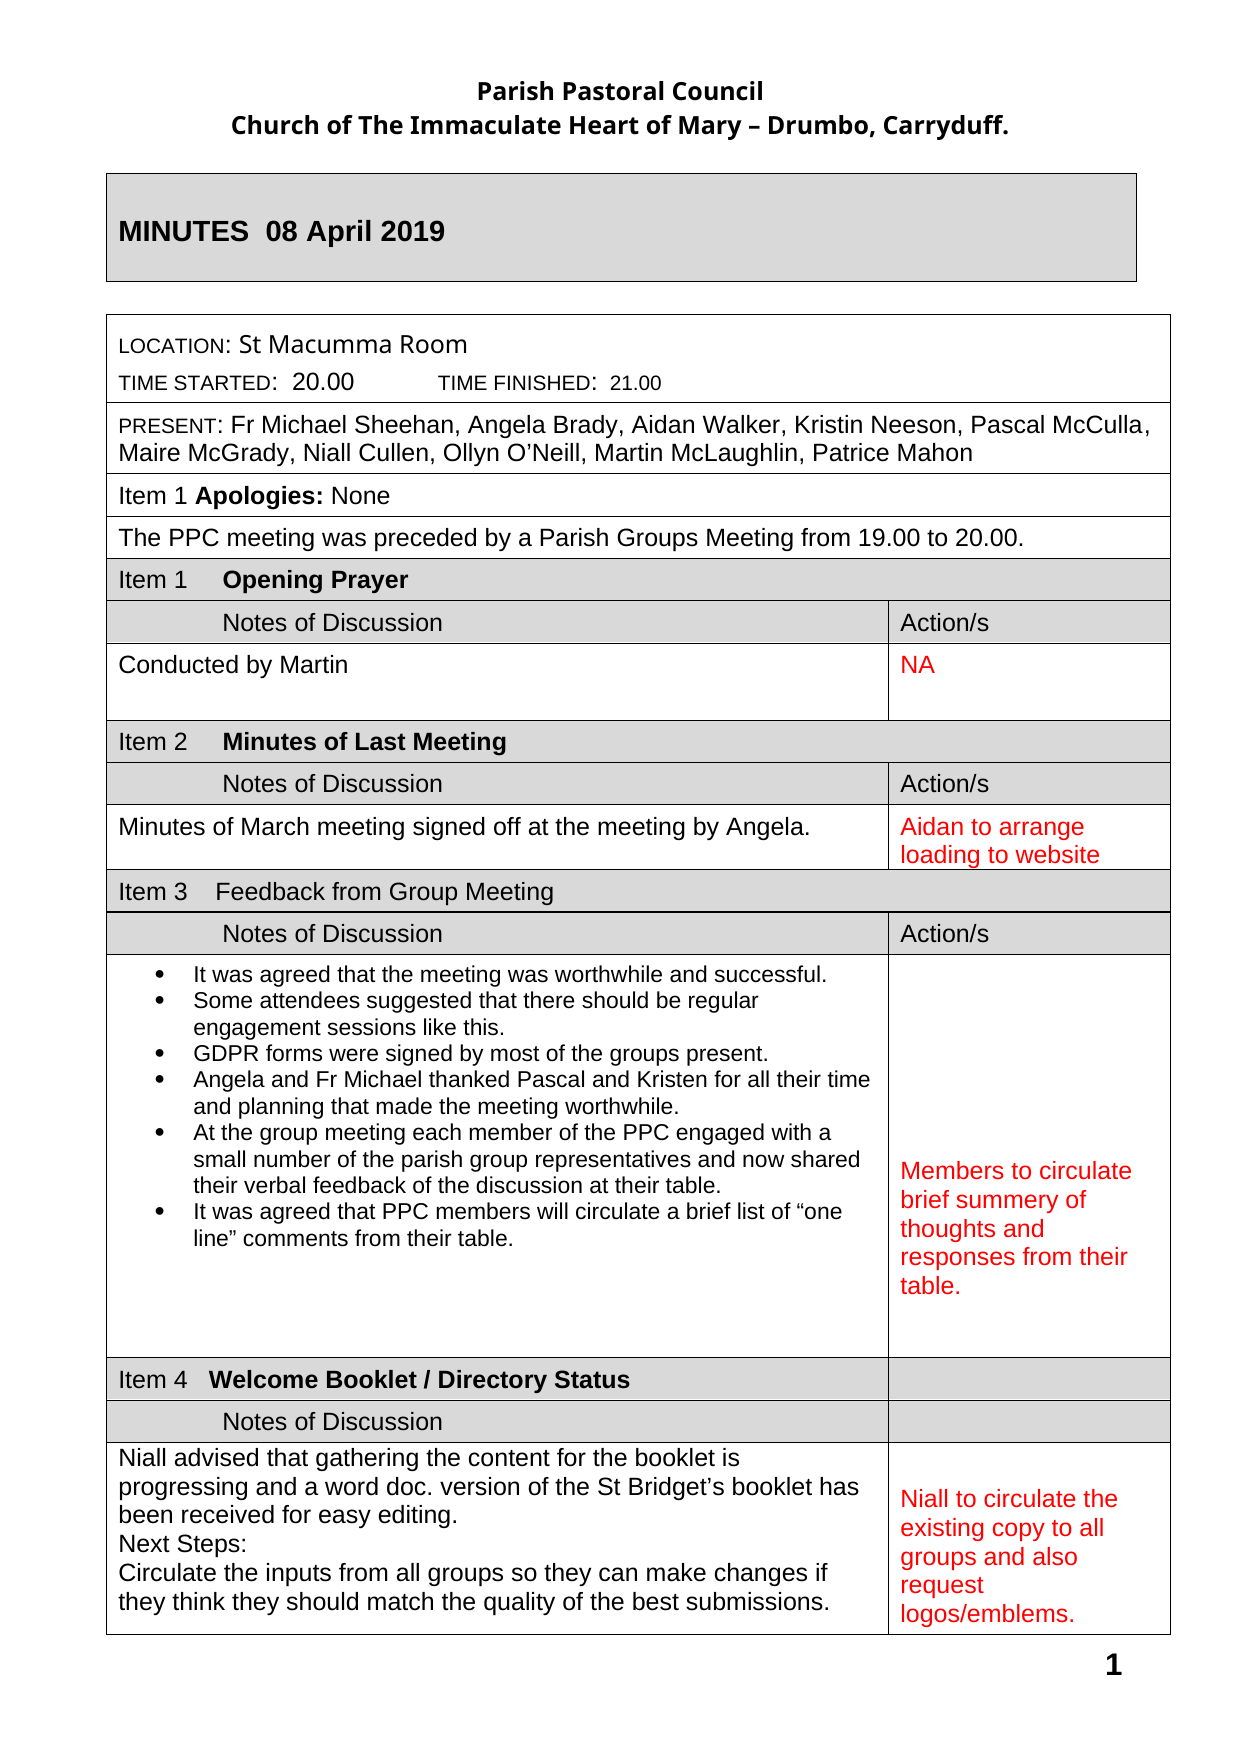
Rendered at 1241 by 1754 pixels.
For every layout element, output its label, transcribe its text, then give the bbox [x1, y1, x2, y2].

table_cell Members to circulate brief summery of thoughts and responses from their table. [889, 955, 1170, 1357]
table_cell Item 1 Apologies: None [107, 474, 1170, 516]
table_cell Notes of Discussion [107, 913, 888, 954]
table_cell It was agreed that the meeting was worthwhile and successful. Some attendees suggested that there should be regular engagement sessions like this. GDPR forms were signed by most of the groups present. Angela and Fr Michael thanked Pascal and Kristen for all their time and planning that made the meeting worthwhile. At the group meeting each member of the PPC engaged with a small number of the parish group representatives and now shared their verbal feedback of the discussion at their table. It was agreed that PPC members will circulate a brief list of “one line” comments from their table. [107, 955, 888, 1357]
table_cell PRESENT: Fr Michael Sheehan, Angela Brady, Aidan Walker, Kristin Neeson, Pascal McCulla, Maire McGrady, Niall Cullen, Ollyn O’Neill, Martin McLaughlin, Patrice Mahon [107, 403, 1170, 473]
table_cell The PPC meeting was preceded by a Parish Groups Meeting from 19.00 to 20.00. [107, 517, 1170, 558]
table_cell Item 4 Welcome Booklet / Directory Status [107, 1358, 888, 1399]
table_header LOCATION: St Macumma Room TIME STARTED: 20.00 TIME FINISHED: 21.00 [107, 315, 1170, 402]
table_cell Action/s [889, 763, 1170, 804]
table_cell Action/s [889, 913, 1170, 954]
table_cell Minutes of March meeting signed off at the meeting by Angela. [107, 805, 888, 869]
table_cell Notes of Discussion [107, 763, 888, 804]
table_cell Item 1 Opening Prayer [107, 559, 1170, 600]
table_cell Notes of Discussion [107, 601, 888, 642]
table_cell [889, 1358, 1170, 1399]
table_cell Item 3 Feedback from Group Meeting [107, 870, 1170, 911]
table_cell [107, 1443, 888, 1634]
table_cell NA [889, 644, 1170, 720]
table_cell Item 2 Minutes of Last Meeting [107, 721, 1170, 762]
table_cell Notes of Discussion [107, 1401, 888, 1442]
table_cell Conducted by Martin [107, 644, 888, 720]
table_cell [889, 1443, 1170, 1634]
table_cell [889, 1401, 1170, 1442]
table_cell Aidan to arrange loading to website [889, 805, 1170, 869]
table_cell Action/s [889, 601, 1170, 642]
